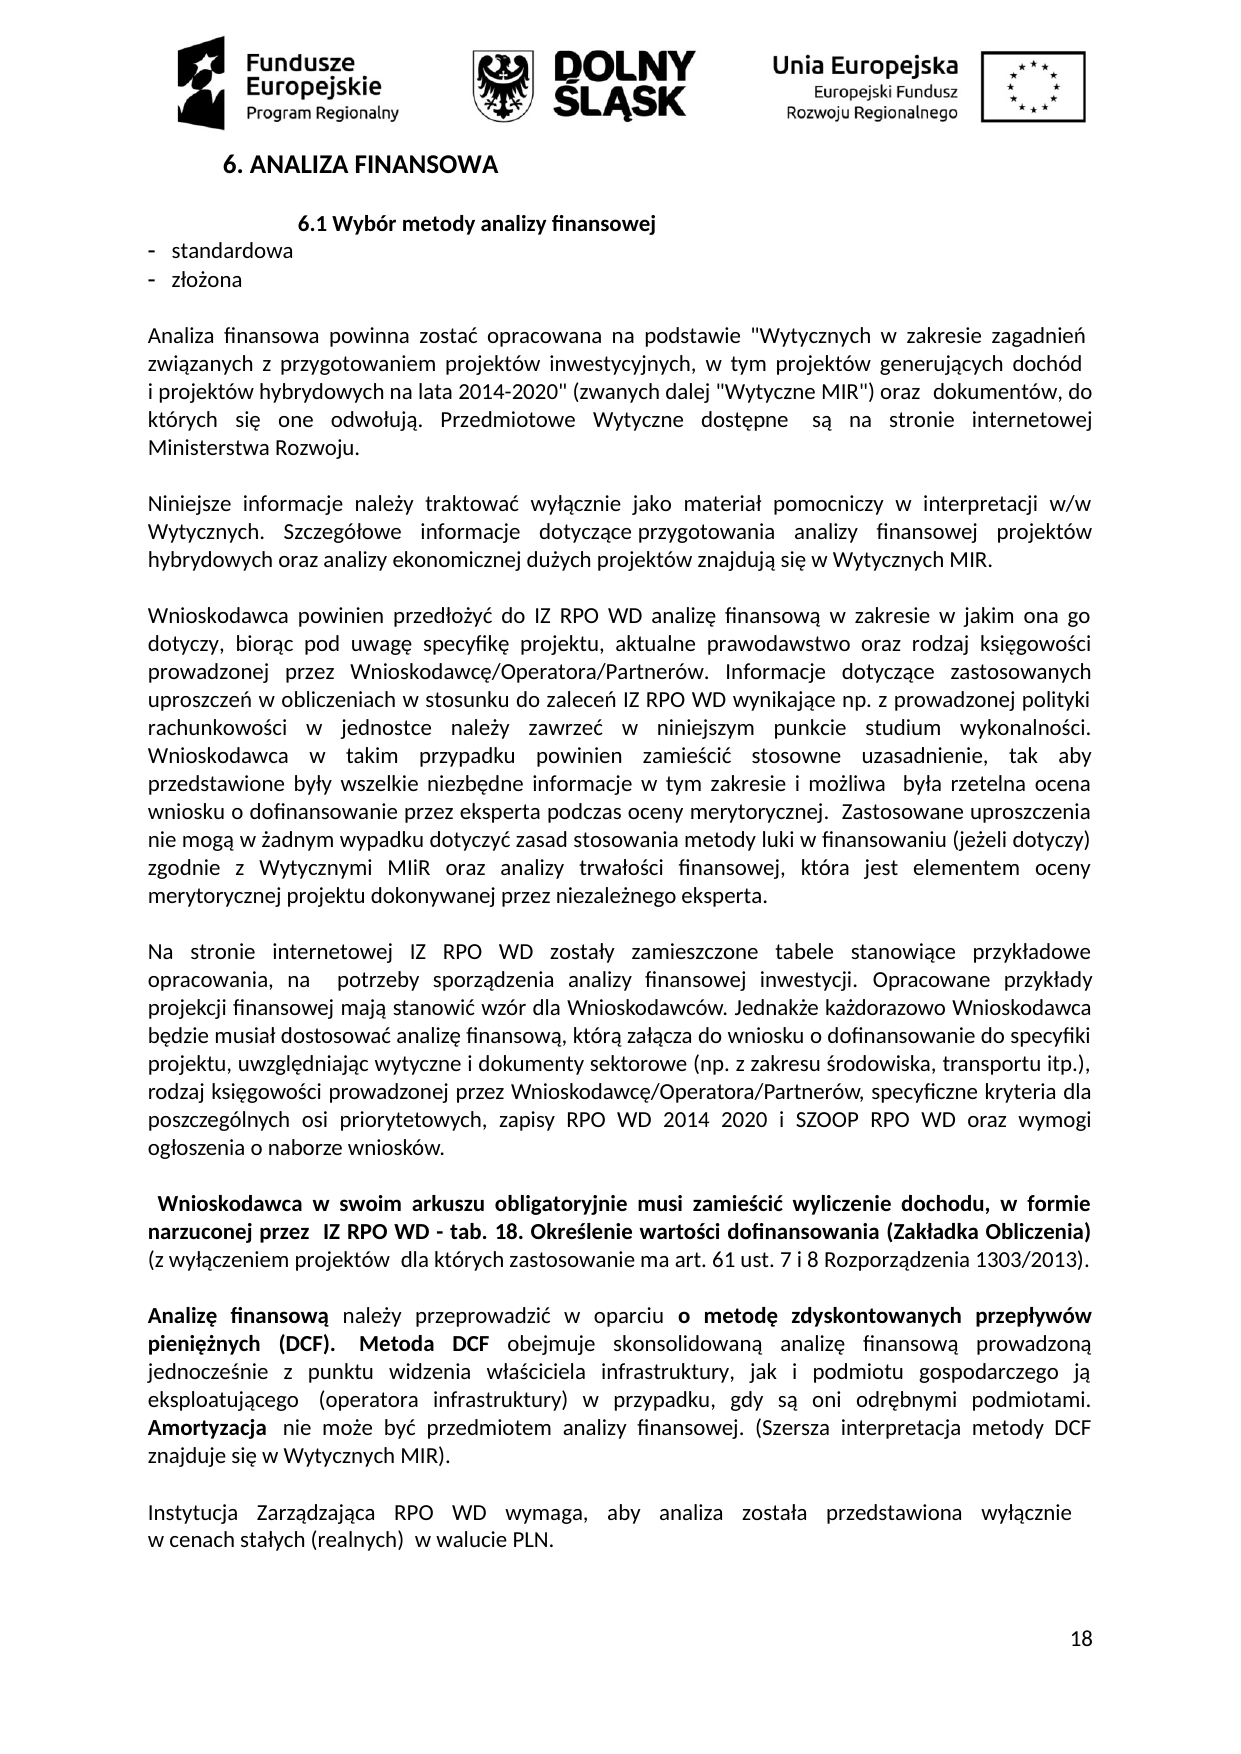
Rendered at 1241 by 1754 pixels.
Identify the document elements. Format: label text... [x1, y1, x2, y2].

text Wnioskodawca w swoim arkuszu obligatoryjnie musi zamieścić wyliczenie dochodu, w formie narzuconej przez IZ RPO WD - tab. 18. Określenie wartości dofinansowania (Zakładka Obliczenia) (z wyłączeniem projektów dla których zastosowanie ma art. 61 ust. 7 i 8 Rozporządzenia 1303/2013). [148, 1189, 1093, 1273]
text Analiza finansowa powinna zostać opracowana na podstawie "Wytycznych w zakresie zagadnień związanych z przygotowaniem projektów inwestycyjnych, w tym projektów generujących dochód i projektów hybrydowych na lata 2014-2020" (zwanych dalej "Wytyczne MIR") oraz dokumentów, do których się one odwołują. Przedmiotowe Wytyczne dostępne są na stronie internetowej Ministerstwa Rozwoju. [148, 321, 1093, 461]
picture [177, 29, 1086, 142]
subtitle 6. ANALIZA FINANSOWA [223, 148, 1093, 181]
text Wnioskodawca powinien przedłożyć do IZ RPO WD analizę finansową w zakresie w jakim ona go dotyczy, biorąc pod uwagę specyfikę projektu, aktualne prawodawstwo oraz rodzaj księgowości prowadzonej przez Wnioskodawcę/Operatora/Partnerów. Informacje dotyczące zastosowanych uproszczeń w obliczeniach w stosunku do zaleceń IZ RPO WD wynikające np. z prowadzonej polityki rachunkowości w jednostce należy zawrzeć w niniejszym punkcie studium wykonalności. Wnioskodawca w takim przypadku powinien zamieścić stosowne uzasadnienie, tak aby przedstawione były wszelkie niezbędne informacje w tym zakresie i możliwa była rzetelna ocena wniosku o dofinansowanie przez eksperta podczas oceny merytorycznej. Zastosowane uproszczenia nie mogą w żadnym wypadku dotyczyć zasad stosowania metody luki w finansowaniu (jeżeli dotyczy) zgodnie z Wytycznymi MIiR oraz analizy trwałości finansowej, która jest elementem oceny merytorycznej projektu dokonywanej przez niezależnego eksperta. [148, 601, 1093, 909]
text Analizę finansową należy przeprowadzić w oparciu o metodę zdyskontowanych przepływów pieniężnych (DCF). Metoda DCF obejmuje skonsolidowaną analizę finansową prowadzoną jednocześnie z punktu widzenia właściciela infrastruktury, jak i podmiotu gospodarczego ją eksploatującego (operatora infrastruktury) w przypadku, gdy są oni odrębnymi podmiotami. Amortyzacja nie może być przedmiotem analizy finansowej. (Szersza interpretacja metody DCF znajduje się w Wytycznych MIR). [148, 1301, 1093, 1469]
list standardowa [148, 237, 1093, 265]
text 6.1 Wybór metody analizy finansowej [298, 209, 1093, 237]
list złożona [148, 265, 1093, 293]
text Instytucja Zarządzająca RPO WD wymaga, aby analiza została przedstawiona wyłącznie w cenach stałych (realnych) w walucie PLN. [148, 1498, 1093, 1554]
text Niniejsze informacje należy traktować wyłącznie jako materiał pomocniczy w interpretacji w/w Wytycznych. Szczegółowe informacje dotyczące przygotowania analizy finansowej projektów hybrydowych oraz analizy ekonomicznej dużych projektów znajdują się w Wytycznych MIR. [148, 461, 1093, 573]
text Na stronie internetowej IZ RPO WD zostały zamieszczone tabele stanowiące przykładowe opracowania, na potrzeby sporządzenia analizy finansowej inwestycji. Opracowane przykłady projekcji finansowej mają stanowić wzór dla Wnioskodawców. Jednakże każdorazowo Wnioskodawca będzie musiał dostosować analizę finansową, którą załącza do wniosku o dofinansowanie do specyfiki projektu, uwzględniając wytyczne i dokumenty sektorowe (np. z zakresu środowiska, transportu itp.), rodzaj księgowości prowadzonej przez Wnioskodawcę/Operatora/Partnerów, specyficzne kryteria dla poszczególnych osi priorytetowych, zapisy RPO WD 2014 2020 i SZOOP RPO WD oraz wymogi ogłoszenia o naborze wniosków. [148, 937, 1093, 1161]
